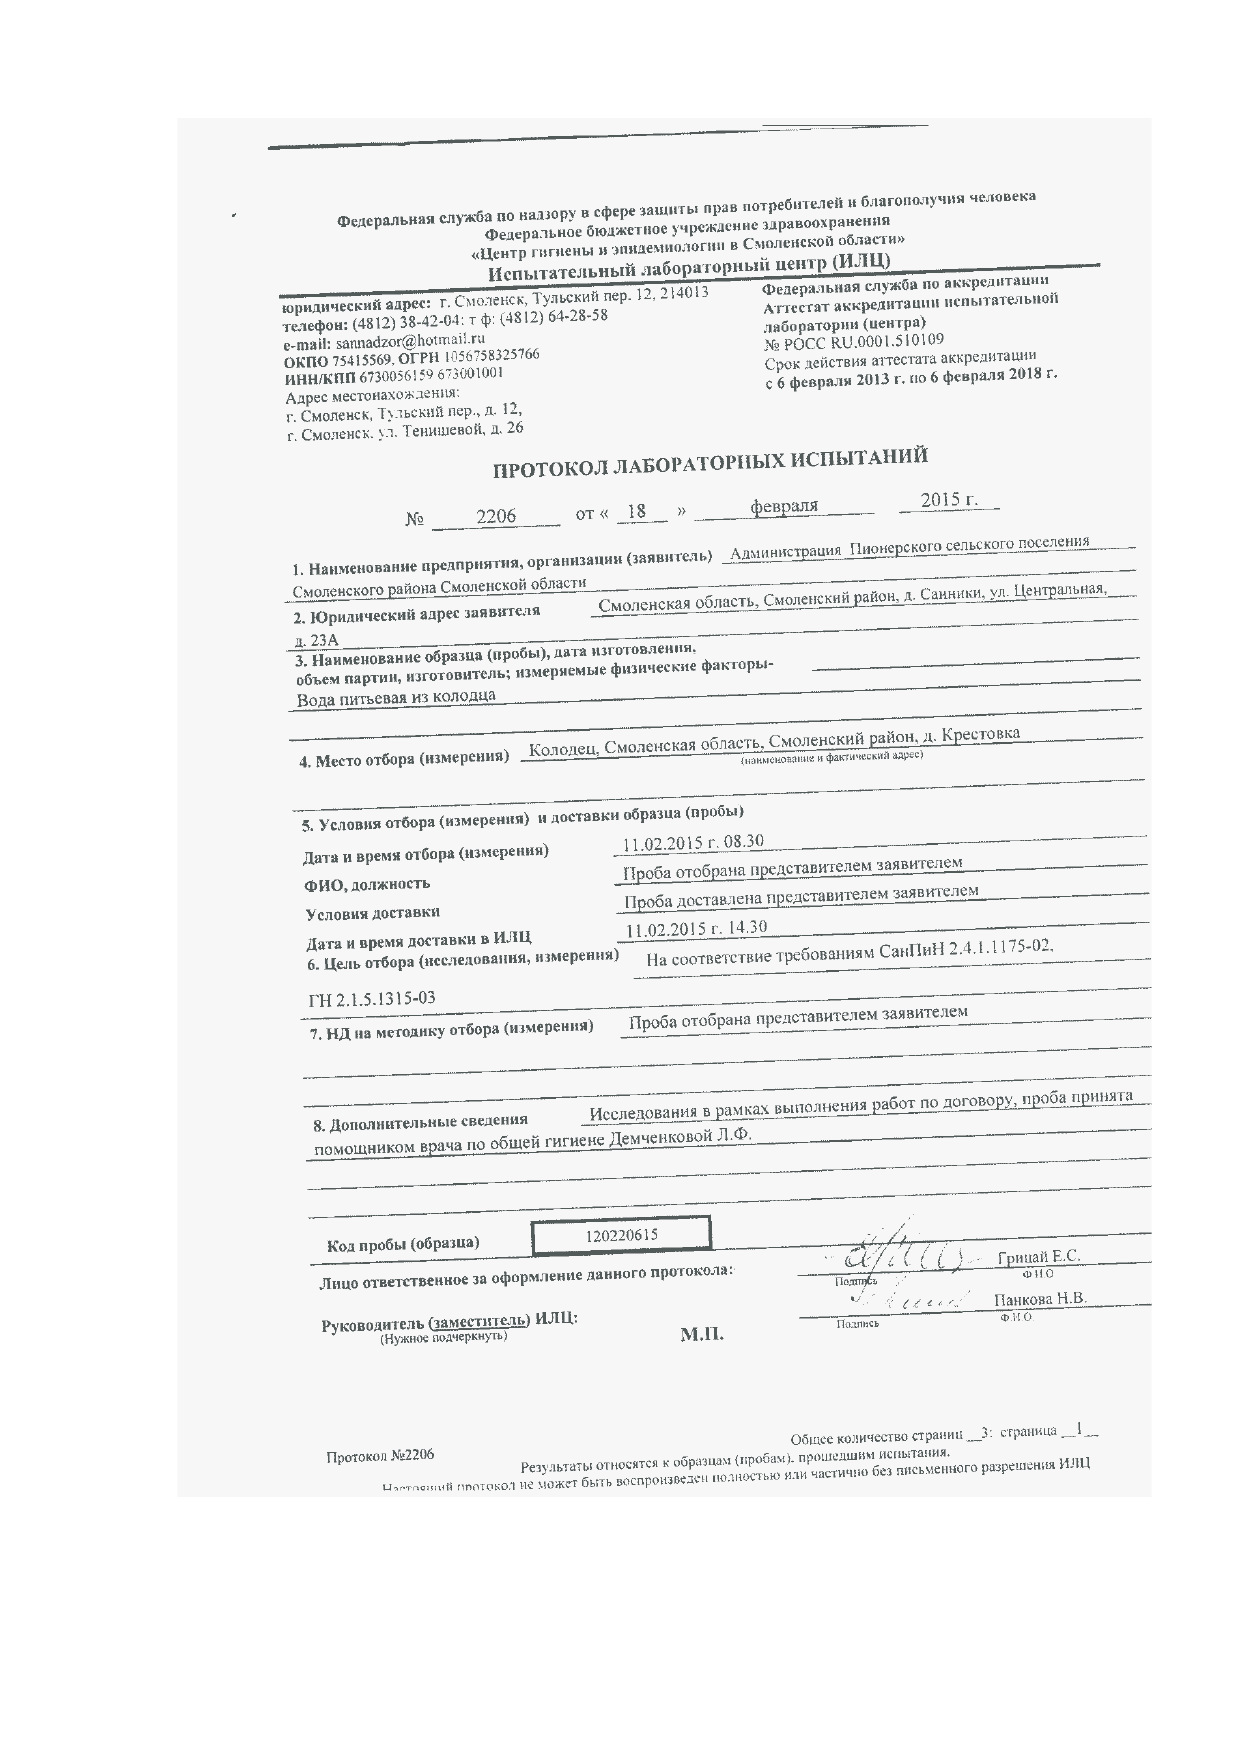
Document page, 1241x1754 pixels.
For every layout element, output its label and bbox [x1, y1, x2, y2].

picture [177, 118, 1152, 1497]
